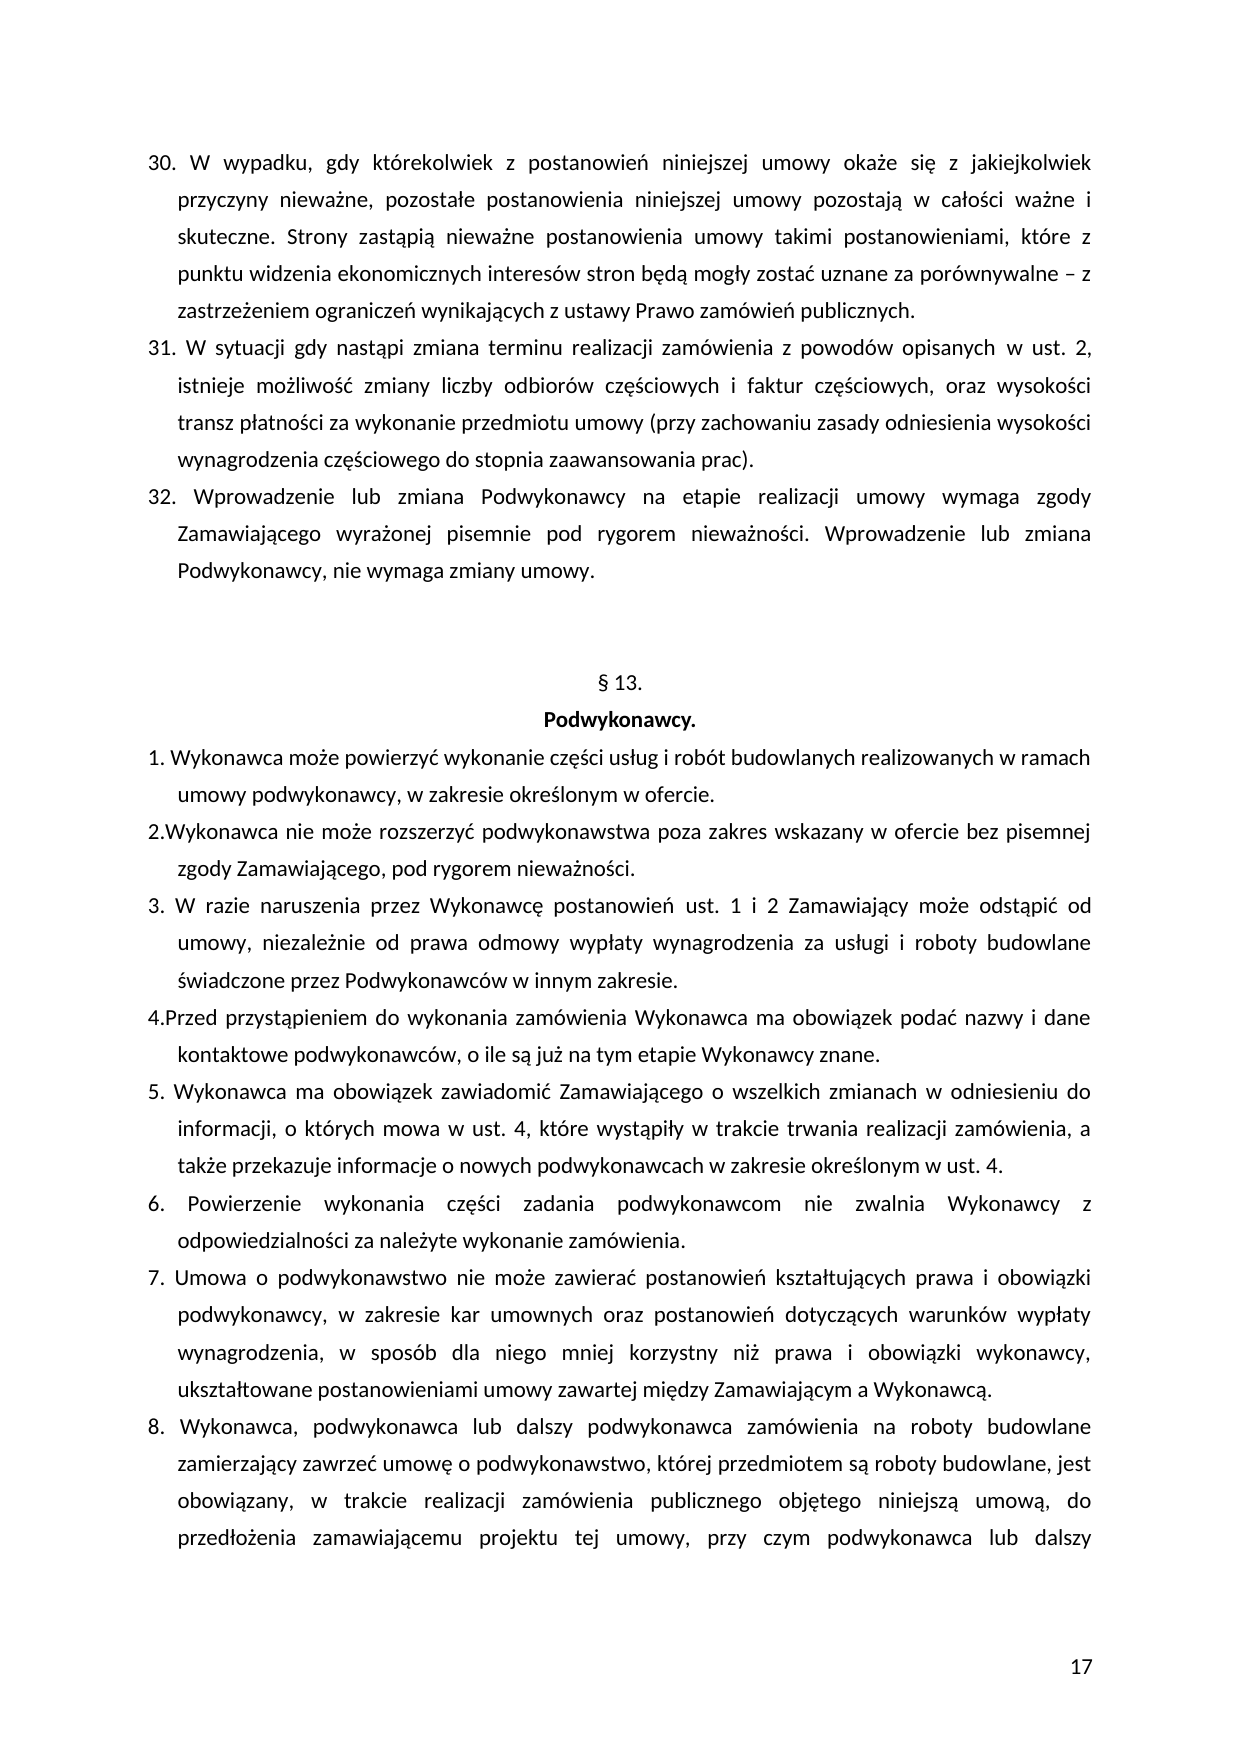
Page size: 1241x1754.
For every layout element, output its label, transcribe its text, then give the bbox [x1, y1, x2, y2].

text 30. W wypadku, gdy którekolwiek z postanowień niniejszej umowy okaże się z jakiejkolwiek przyczyny nieważne, pozostałe postanowienia niniejszej umowy pozostają w całości ważne i skuteczne. Strony zastąpią nieważne postanowienia umowy takimi postanowieniami, które z punktu widzenia ekonomicznych interesów stron będą mogły zostać uznane za porównywalne – z zastrzeżeniem ograniczeń wynikających z ustawy Prawo zamówień publicznych. [148, 148, 1093, 324]
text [148, 1412, 1093, 1552]
text 6. Powierzenie wykonania części zadania podwykonawcom nie zwalnia Wykonawcy z odpowiedzialności za należyte wykonanie zamówienia. [148, 1189, 1093, 1254]
text 5. Wykonawca ma obowiązek zawiadomić Zamawiającego o wszelkich zmianach w odniesieniu do informacji, o których mowa w ust. 4, które wystąpiły w trakcie trwania realizacji zamówienia, a także przekazuje informacje o nowych podwykonawcach w zakresie określonym w ust. 4. [148, 1077, 1093, 1180]
text Podwykonawcy. [148, 705, 1093, 733]
text 32. Wprowadzenie lub zmiana Podwykonawcy na etapie realizacji umowy wymaga zgody Zamawiającego wyrażonej pisemnie pod rygorem nieważności. Wprowadzenie lub zmiana Podwykonawcy, nie wymaga zmiany umowy. [148, 482, 1093, 585]
text 3. W razie naruszenia przez Wykonawcę postanowień ust. 1 i 2 Zamawiający może odstąpić od umowy, niezależnie od prawa odmowy wypłaty wynagrodzenia za usługi i roboty budowlane świadczone przez Podwykonawców w innym zakresie. [148, 891, 1093, 994]
text 1. Wykonawca może powierzyć wykonanie części usług i robót budowlanych realizowanych w ramach umowy podwykonawcy, w zakresie określonym w ofercie. [148, 743, 1093, 808]
text 4.Przed przystąpieniem do wykonania zamówienia Wykonawca ma obowiązek podać nazwy i dane kontaktowe podwykonawców, o ile są już na tym etapie Wykonawcy znane. [148, 1003, 1093, 1068]
text 7. Umowa o podwykonawstwo nie może zawierać postanowień kształtujących prawa i obowiązki podwykonawcy, w zakresie kar umownych oraz postanowień dotyczących warunków wypłaty wynagrodzenia, w sposób dla niego mniej korzystny niż prawa i obowiązki wykonawcy, ukształtowane postanowieniami umowy zawartej między Zamawiającym a Wykonawcą. [148, 1263, 1093, 1403]
text 2.Wykonawca nie może rozszerzyć podwykonawstwa poza zakres wskazany w ofercie bez pisemnej zgody Zamawiającego, pod rygorem nieważności. [148, 817, 1093, 882]
text 31. W sytuacji gdy nastąpi zmiana terminu realizacji zamówienia z powodów opisanych w ust. 2, istnieje możliwość zmiany liczby odbiorów częściowych i faktur częściowych, oraz wysokości transz płatności za wykonanie przedmiotu umowy (przy zachowaniu zasady odniesienia wysokości wynagrodzenia częściowego do stopnia zaawansowania prac). [148, 333, 1093, 473]
text § 13. [148, 668, 1093, 696]
